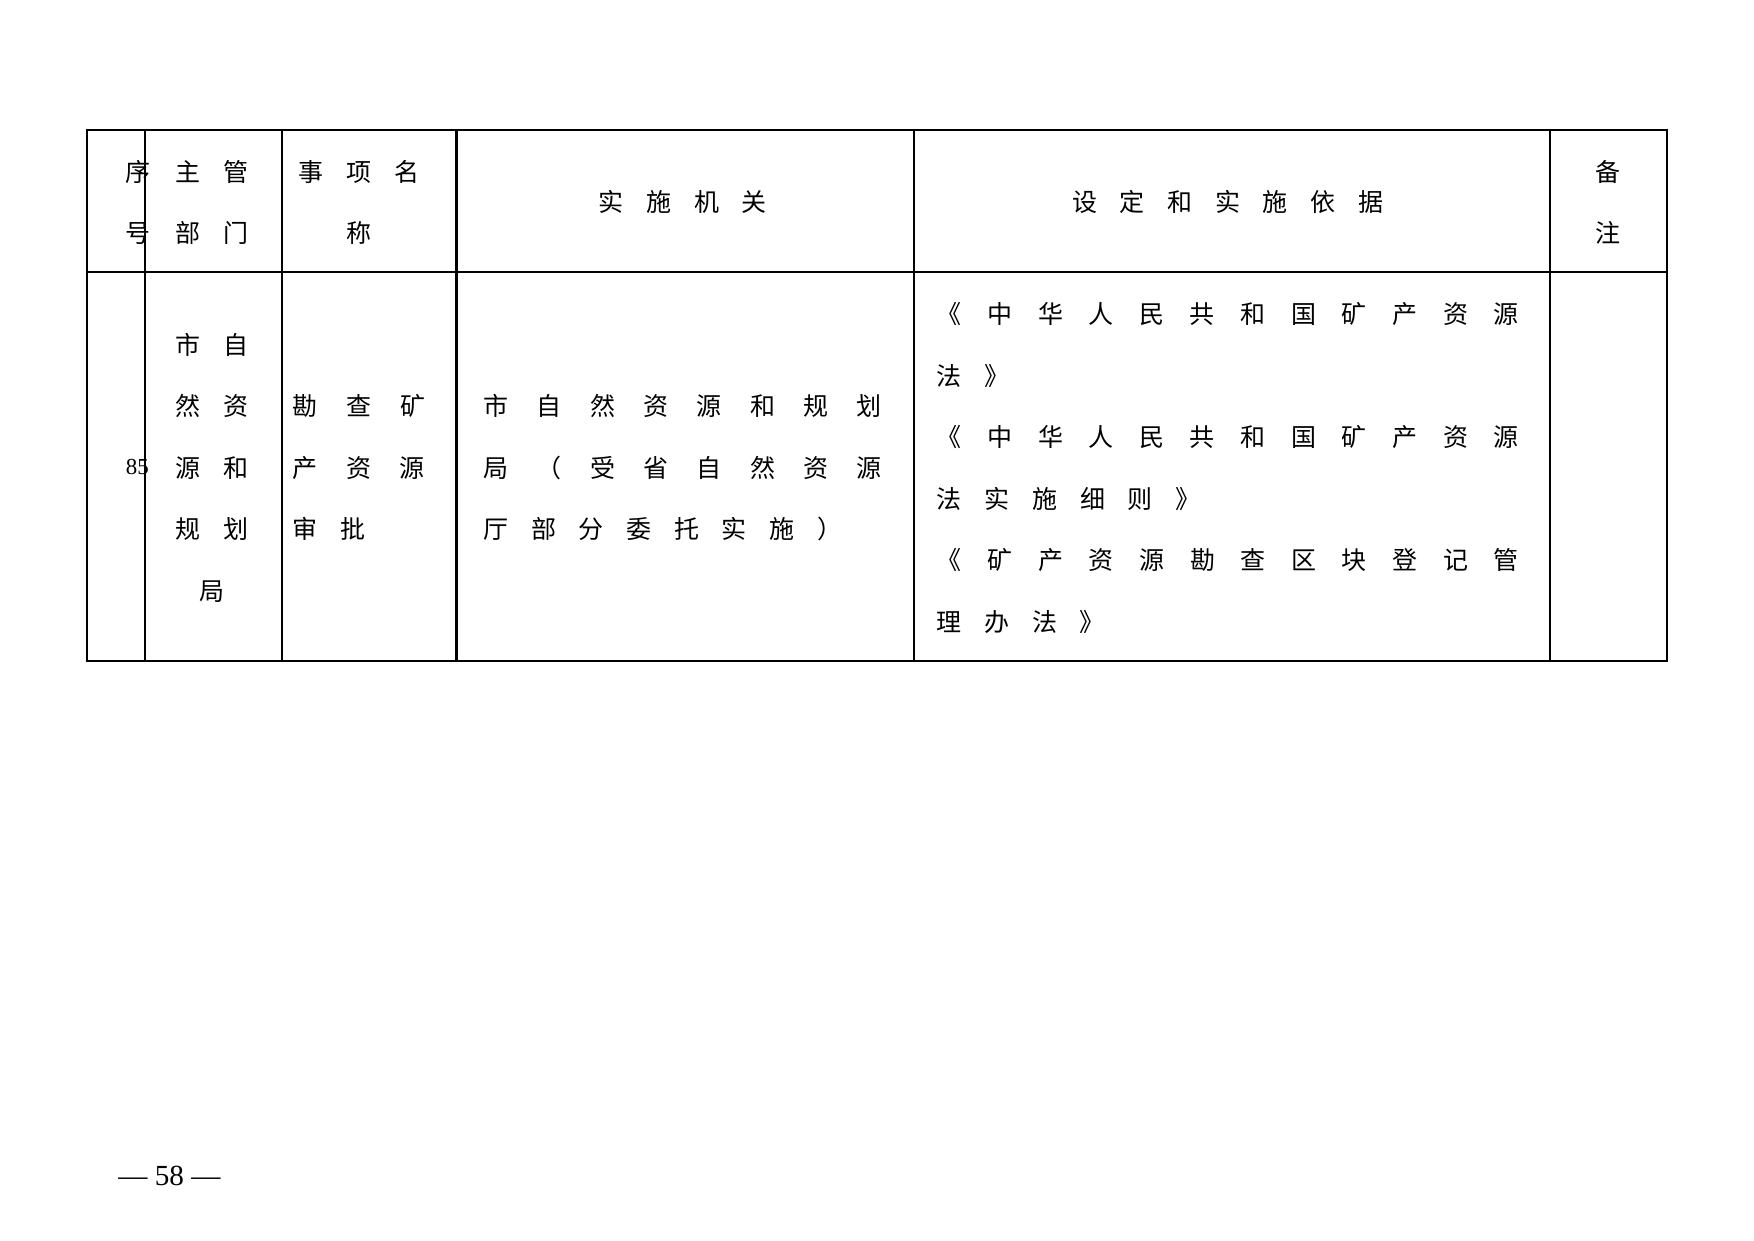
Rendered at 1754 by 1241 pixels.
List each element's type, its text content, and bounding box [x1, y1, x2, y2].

table_cell [88, 273, 144, 660]
table_header 备注 [1551, 131, 1666, 271]
table_header 实施机关 [458, 131, 913, 271]
table_cell [1551, 273, 1666, 660]
table_cell 市自然资源和规划局（受省自然资源厅部分委托实施） [458, 273, 913, 660]
table_header 主管部门 [146, 131, 281, 271]
table_cell 市自然资源和规划局 [146, 273, 281, 660]
table_header 序号 [88, 131, 144, 271]
table_header 设定和实施依据 [915, 131, 1549, 271]
table_cell 《中华人民共和国矿产资源法》 《中华人民共和国矿产资源法实施细则》 《矿产资源勘查区块登记管理办法》 [915, 273, 1549, 660]
table_header 事项名称 [283, 131, 455, 271]
table_cell 勘查矿产资源审批 [283, 273, 455, 660]
